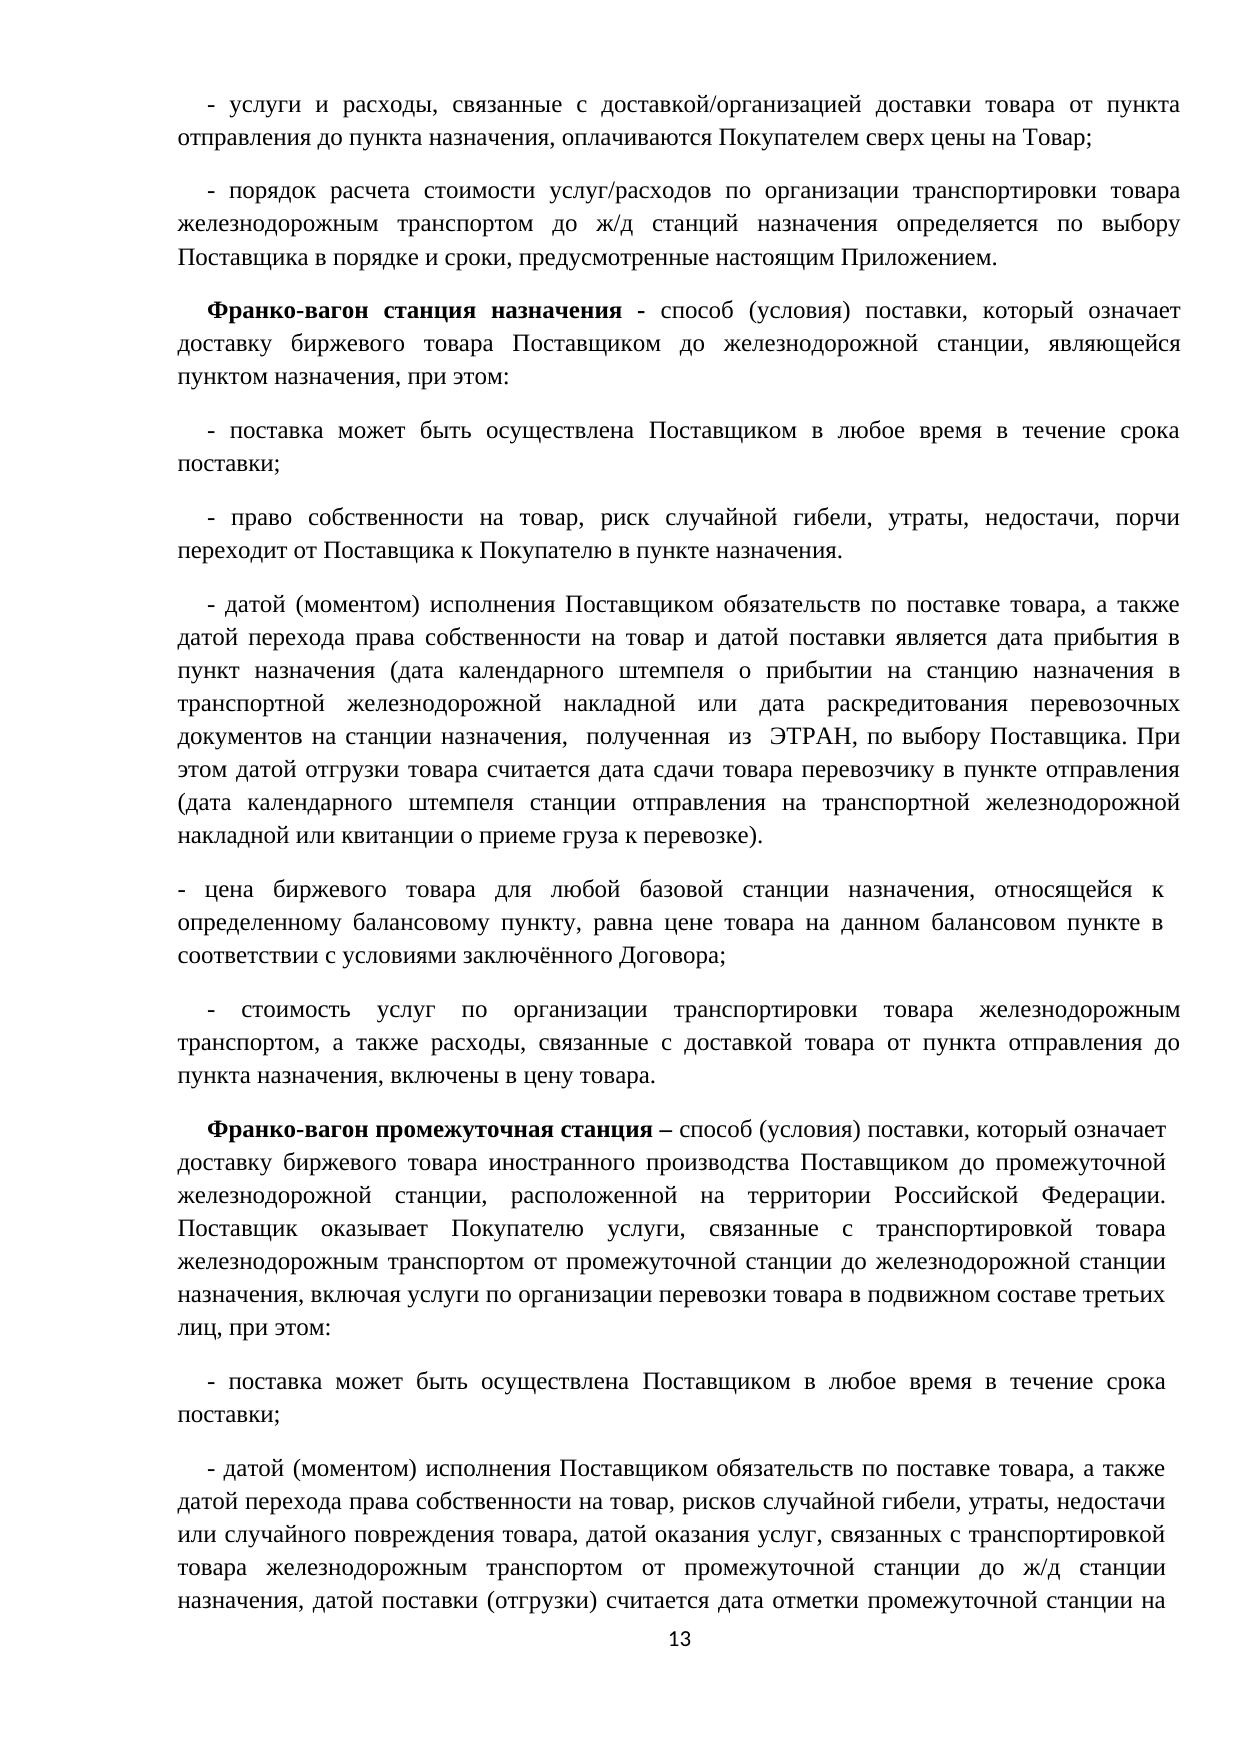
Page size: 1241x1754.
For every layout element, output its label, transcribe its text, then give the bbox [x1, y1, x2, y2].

text Франко-вагон станция назначения - способ (условия) поставки, который означает доставку биржевого товара Поставщиком до железнодорожной станции, являющейся пунктом назначения, при этом: [177, 295, 1181, 390]
text - датой (моментом) исполнения Поставщиком обязательств по поставке товара, а также датой перехода права собственности на товар и датой поставки является дата прибытия в пункт назначения (дата календарного штемпеля о прибытии на станцию назначения в транспортной железнодорожной накладной или дата раскредитования перевозочных документов на станции назначения, полученная из ЭТРАН, по выбору Поставщика. При этом датой отгрузки товара считается дата сдачи товара перевозчику в пункте отправления (дата календарного штемпеля станции отправления на транспортной железнодорожной накладной или квитанции о приеме груза к перевозке). [177, 589, 1181, 849]
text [177, 1453, 1167, 1613]
text - поставка может быть осуществлена Поставщиком в любое время в течение срока поставки; [177, 415, 1181, 477]
text - порядок расчета стоимости услуг/расходов по организации транспортировки товара железнодорожным транспортом до ж/д станций назначения определяется по выбору Поставщика в порядке и сроки, предусмотренные настоящим Приложением. [177, 176, 1181, 270]
text Франко-вагон промежуточная станция – способ (условия) поставки, который означает доставку биржевого товара иностранного производства Поставщиком до промежуточной железнодорожной станции, расположенной на территории Российской Федерации. Поставщик оказывает Покупателю услуги, связанные с транспортировкой товара железнодорожным транспортом от промежуточной станции до железнодорожной станции назначения, включая услуги по организации перевозки товара в подвижном составе третьих лиц, при этом: [177, 1114, 1167, 1341]
text - право собственности на товар, риск случайной гибели, утраты, недостачи, порчи переходит от Поставщика к Покупателю в пункте назначения. [177, 502, 1181, 564]
text - цена биржевого товара для любой базовой станции назначения, относящейся к определенному балансовому пункту, равна цене товара на данном балансовом пункте в соответствии с условиями заключённого Договора; [177, 874, 1164, 969]
text - услуги и расходы, связанные с доставкой/организацией доставки товара от пункта отправления до пункта назначения, оплачиваются Покупателем сверх цены на Товар; [177, 89, 1181, 150]
text - поставка может быть осуществлена Поставщиком в любое время в течение срока поставки; [177, 1366, 1167, 1428]
text - стоимость услуг по организации транспортировки товара железнодорожным транспортом, а также расходы, связанные с доставкой товара от пункта отправления до пункта назначения, включены в цену товара. [177, 994, 1181, 1089]
